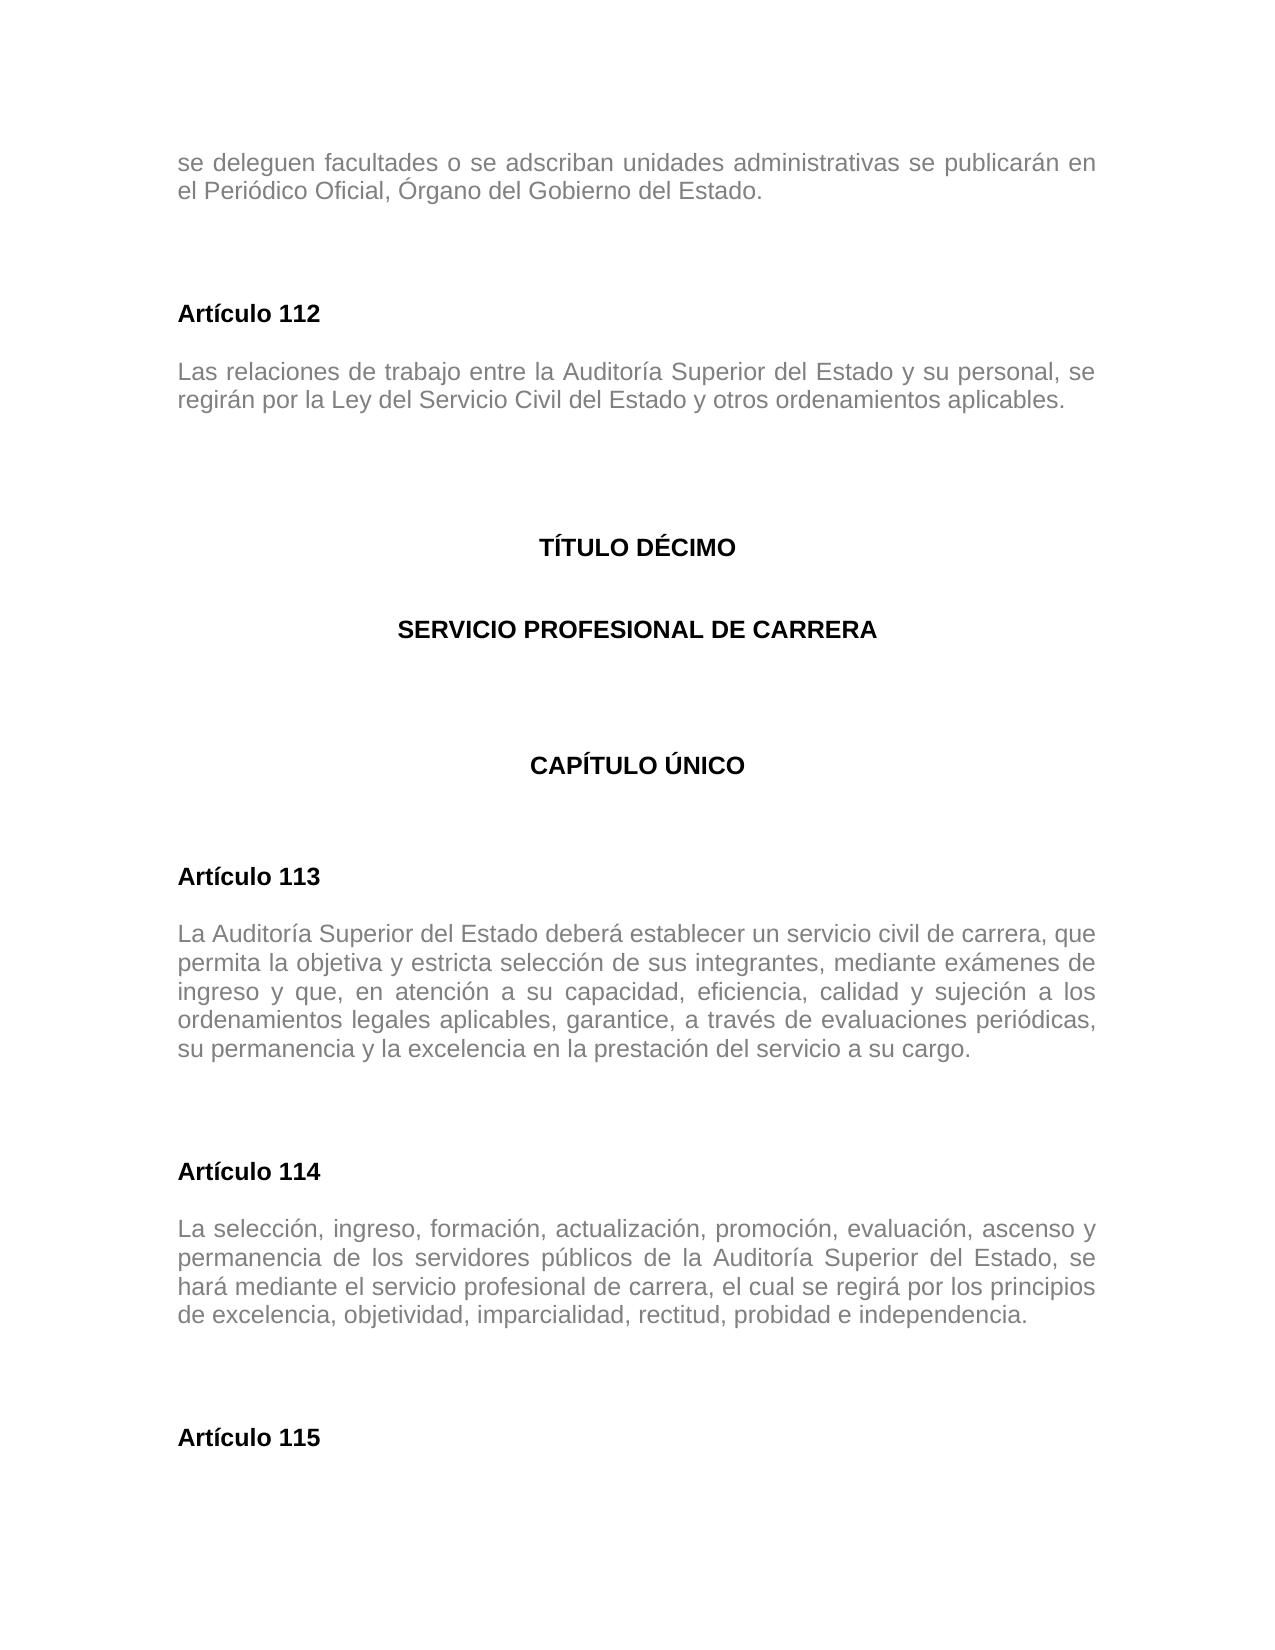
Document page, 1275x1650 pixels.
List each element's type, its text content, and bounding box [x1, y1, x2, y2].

text La selección, ingreso, formación, actualización, promoción, evaluación, ascenso y permanencia de los servidores públicos de la Auditoría Superior del Estado, se hará mediante el servicio profesional de carrera, el cual se regirá por los principios de excelencia, objetividad, imparcialidad, rectitud, probidad e independencia. [177, 1214, 1098, 1329]
text Artículo 115 [177, 1423, 1098, 1452]
text Artículo 114 [177, 1157, 1098, 1186]
text Las relaciones de trabajo entre la Auditoría Superior del Estado y su personal, se regirán por la Ley del Servicio Civil del Estado y otros ordenamientos aplicables. [177, 356, 1098, 414]
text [177, 148, 1098, 205]
text Artículo 113 [177, 862, 1098, 890]
text SERVICIO PROFESIONAL DE CARRERA [177, 615, 1098, 644]
text TÍTULO DÉCIMO [177, 533, 1098, 562]
text CAPÍTULO ÚNICO [177, 751, 1098, 780]
text Artículo 112 [177, 299, 1098, 328]
text La Auditoría Superior del Estado deberá establecer un servicio civil de carrera, que permita la objetiva y estricta selección de sus integrantes, mediante exámenes de ingreso y que, en atención a su capacidad, eficiencia, calidad y sujeción a los ordenamientos legales aplicables, garantice, a través de evaluaciones periódicas, su permanencia y la excelencia en la prestación del servicio a su cargo. [177, 919, 1098, 1063]
